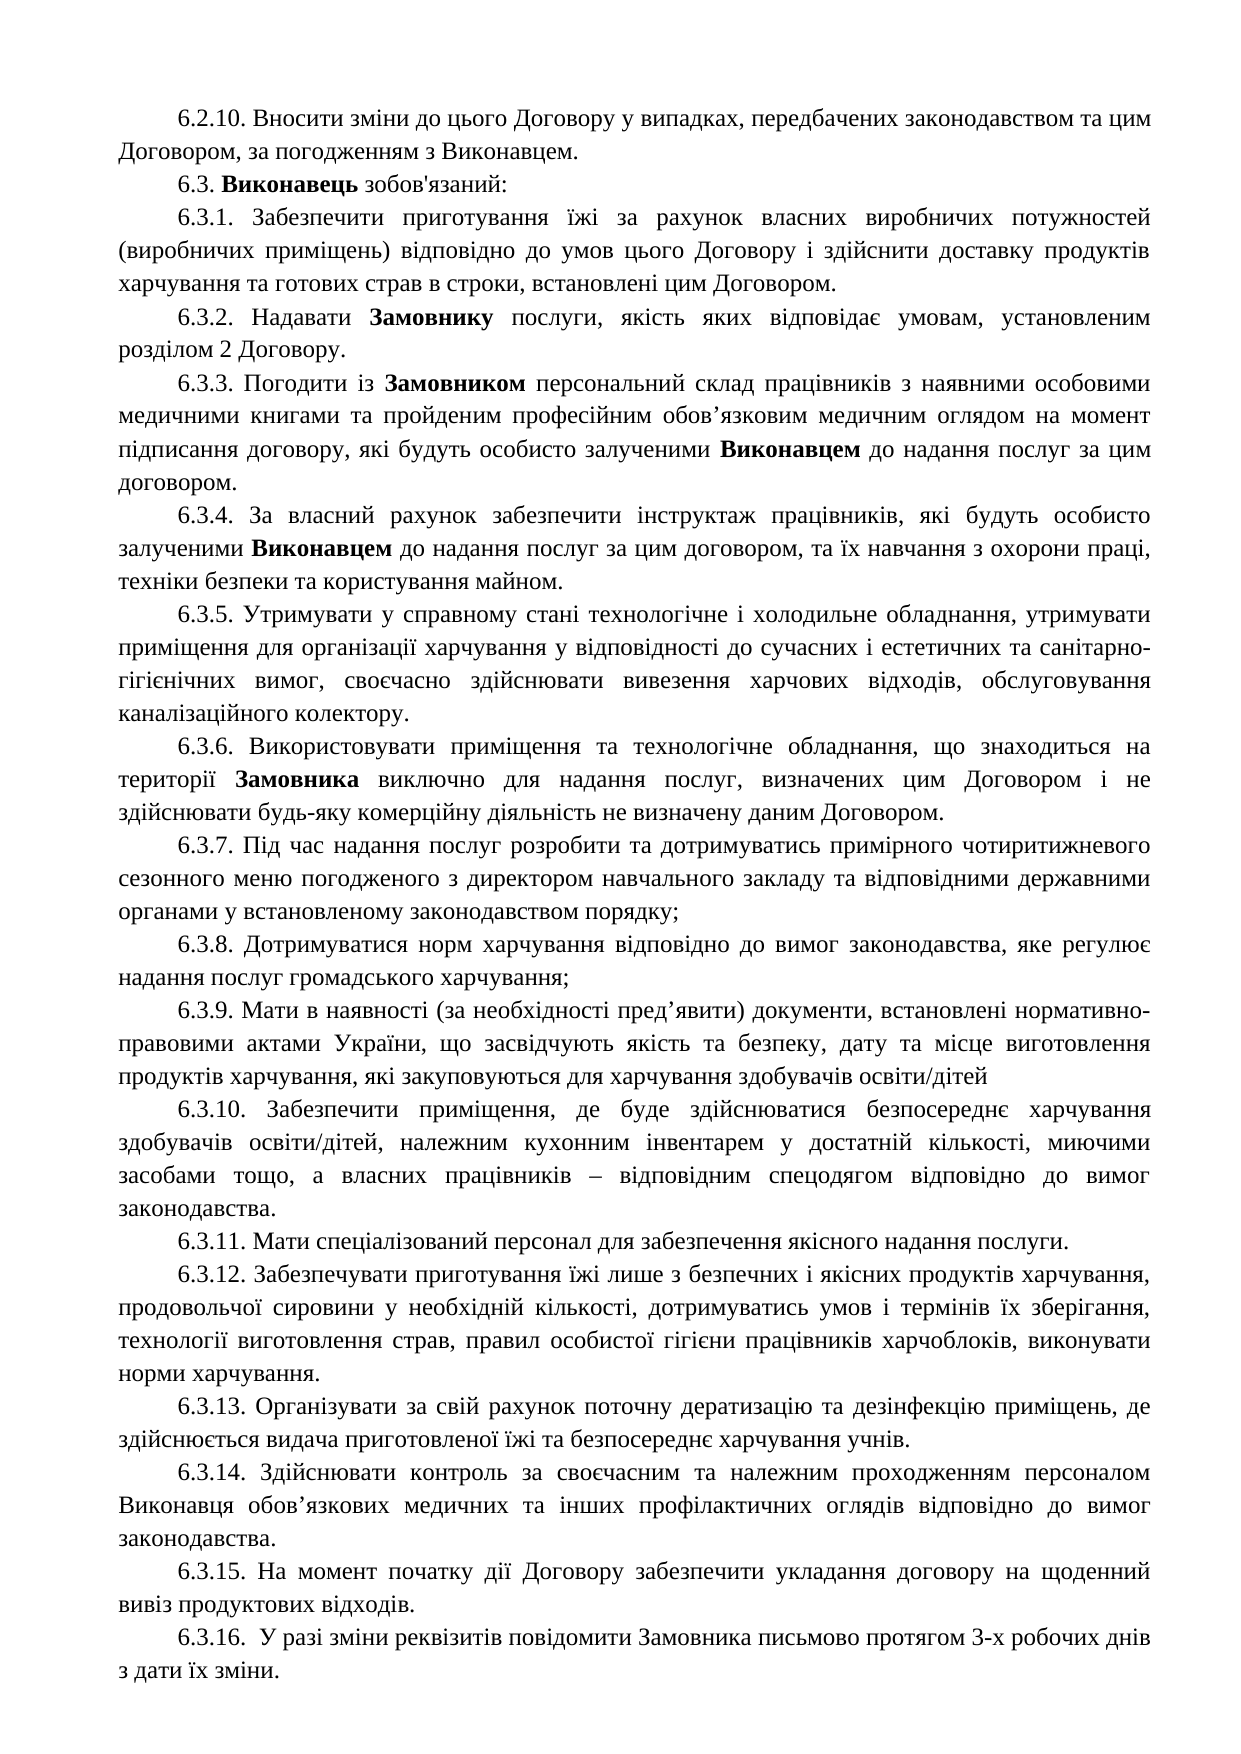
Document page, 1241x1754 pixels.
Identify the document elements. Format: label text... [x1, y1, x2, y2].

text 6.3.5. Утримувати у справному стані технологічне і холодильне обладнання, утримувати приміщення для організації харчування у відповідності до сучасних і естетичних та санітарно-гігієнічних вимог, своєчасно здійснювати вивезення харчових відходів, обслуговування каналізаційного колектору. [118, 599, 1152, 727]
text 6.3.2. Надавати Замовнику послуги, якість яких відповідає умовам, установленим розділом 2 Договору. [118, 302, 1152, 363]
text 6.3.1. Забезпечити приготування їжі за рахунок власних виробничих потужностей (виробничих приміщень) відповідно до умов цього Договору і здійснити доставку продуктів харчування та готових страв в строки, встановлені цим Договором. [118, 202, 1152, 297]
text 6.3.10. Забезпечити приміщення, де буде здійснюватися безпосереднє харчування здобувачів освіти/дітей, належним кухонним інвентарем у достатній кількості, миючими засобами тощо, а власних працівників – відповідним спецодягом відповідно до вимог законодавства. [118, 1094, 1152, 1222]
text 6.2.10. Вносити зміни до цього Договору у випадках, передбачених законодавством та цим Договором, за погодженням з Виконавцем. [118, 103, 1152, 165]
text 6.3.4. За власний рахунок забезпечити інструктаж працівників, які будуть особисто залученими Виконавцем до надання послуг за цим договором, та їх навчання з охорони праці, техніки безпеки та користування майном. [118, 500, 1152, 594]
text 6.3.15. На момент початку дії Договору забезпечити укладання договору на щоденний вивіз продуктових відходів. [118, 1556, 1152, 1618]
text 6.3.12. Забезпечувати приготування їжі лише з безпечних і якісних продуктів харчування, продовольчої сировини у необхідній кількості, дотримуватись умов і термінів їх зберігання, технології виготовлення страв, правил особистої гігієни працівників харчоблоків, виконувати норми харчування. [118, 1259, 1152, 1387]
text 6.3.14. Здійснювати контроль за своєчасним та належним проходженням персоналом Виконавця обов’язкових медичних та інших профілактичних оглядів відповідно до вимог законодавства. [118, 1457, 1152, 1552]
text 6.3. Виконавець зобов'язаний: [118, 169, 1152, 198]
text 6.3.9. Мати в наявності (за необхідності пред’явити) документи, встановлені нормативно-правовими актами України, що засвідчують якість та безпеку, дату та місце виготовлення продуктів харчування, які закуповуються для харчування здобувачів освіти/дітей [118, 995, 1152, 1090]
text 6.3.8. Дотримуватися норм харчування відповідно до вимог законодавства, яке регулює надання послуг громадського харчування; [118, 929, 1152, 991]
text 6.3.11. Мати спеціалізований персонал для забезпечення якісного надання послуги. [118, 1226, 1152, 1255]
text 6.3.7. Під час надання послуг розробити та дотримуватись примірного чотиритижневого сезонного меню погодженого з директором навчального закладу та відповідними державними органами у встановленому законодавством порядку; [118, 830, 1152, 925]
text 6.3.3. Погодити із Замовником персональний склад працівників з наявними особовими медичними книгами та пройденим професійним обов’язковим медичним оглядом на момент підписання договору, які будуть особисто залученими Виконавцем до надання послуг за цим договором. [118, 368, 1152, 495]
text 6.3.13. Організувати за свій рахунок поточну дератизацію та дезінфекцію приміщень, де здійснюється видача приготовленої їжі та безпосереднє харчування учнів. [118, 1391, 1152, 1453]
text 6.3.16. У разі зміни реквізитів повідомити Замовника письмово протягом 3-х робочих днів з дати їх зміни. [118, 1622, 1152, 1684]
text 6.3.6. Використовувати приміщення та технологічне обладнання, що знаходиться на території Замовника виключно для надання послуг, визначених цим Договором і не здійснювати будь-яку комерційну діяльність не визначену даним Договором. [118, 731, 1152, 826]
